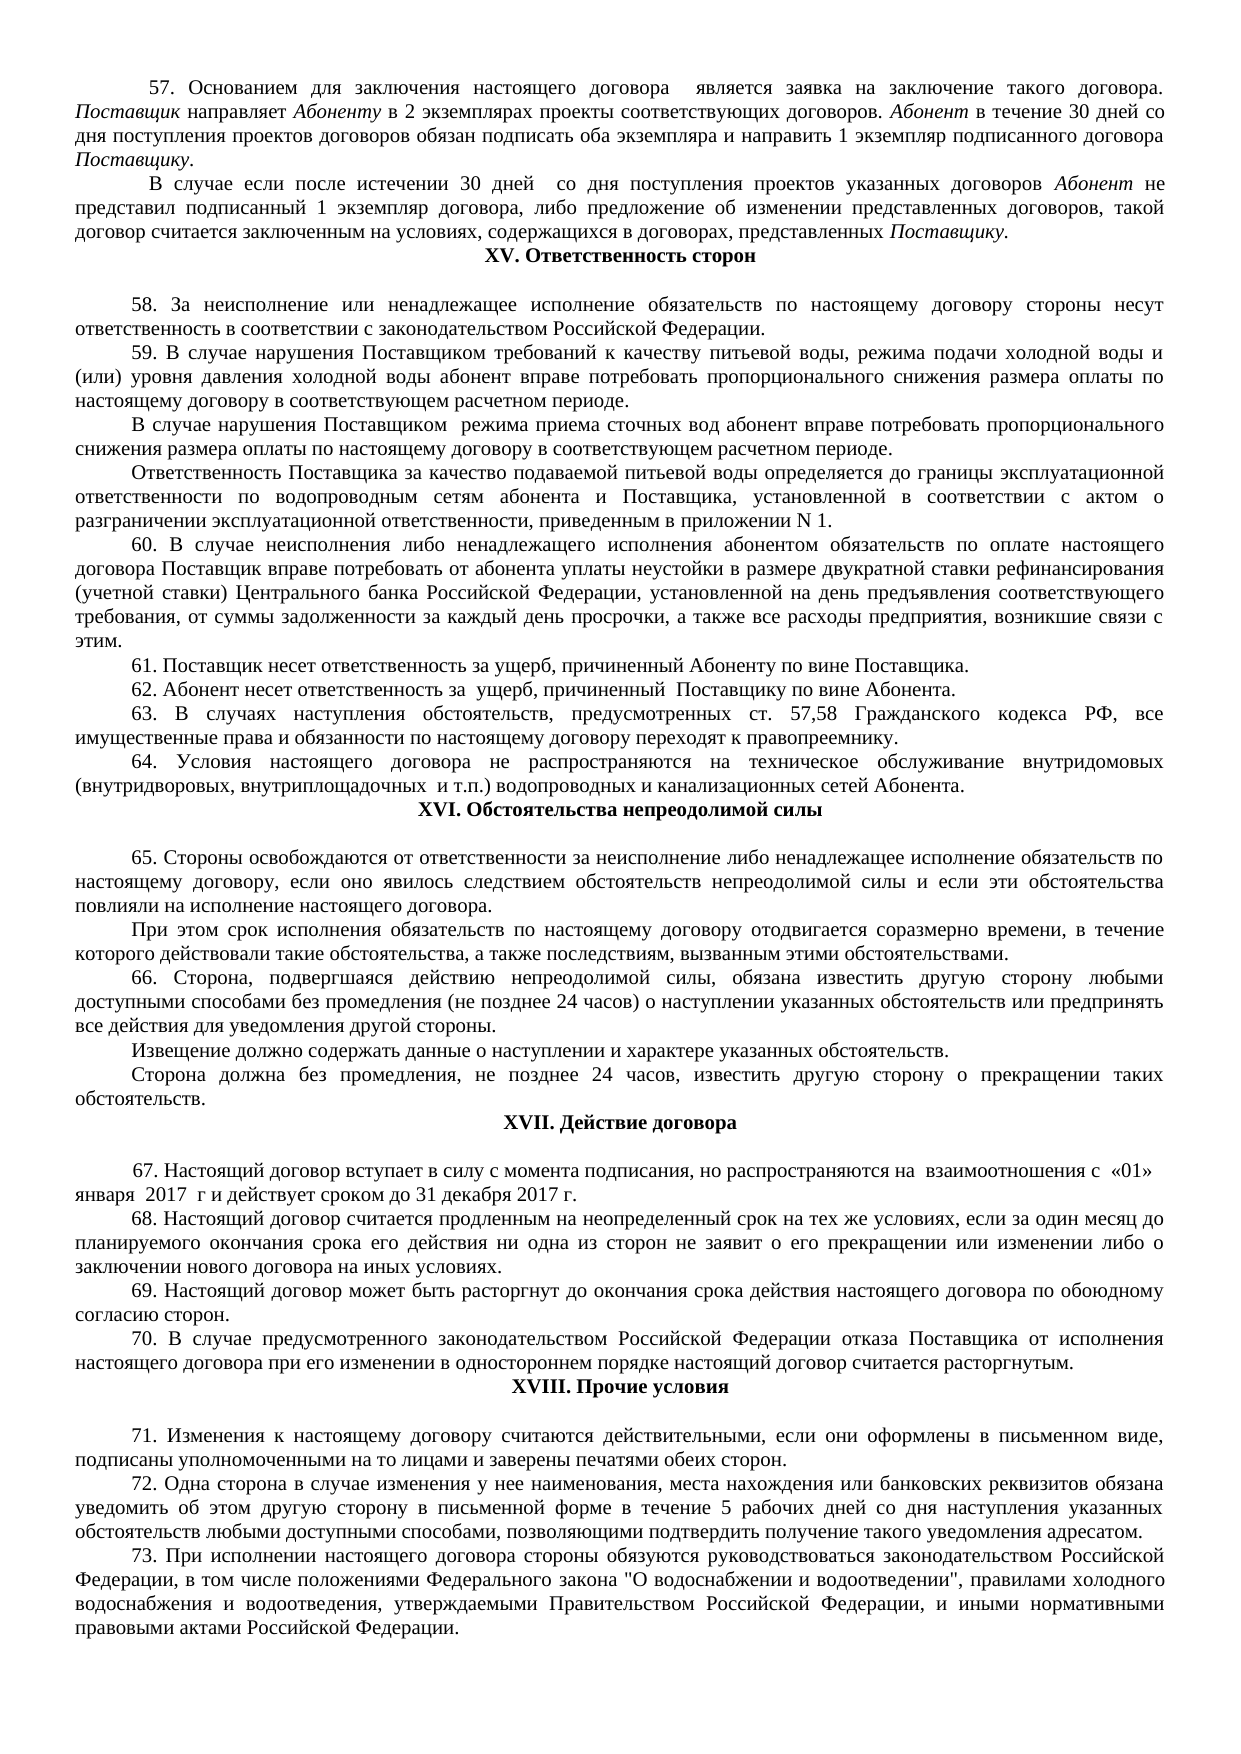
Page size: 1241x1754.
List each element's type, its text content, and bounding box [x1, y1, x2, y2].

text В случае если после истечении 30 дней со дня поступления проектов указанных договоров Абонент не представил подписанный 1 экземпляр договора, либо предложение об изменении представленных договоров, такой договор считается заключенным на условиях, содержащихся в договорах, представленных Поставщику. [75, 171, 1165, 243]
text 59. В случае нарушения Поставщиком требований к качеству питьевой воды, режима подачи холодной воды и (или) уровня давления холодной воды абонент вправе потребовать пропорционального снижения размера оплаты по настоящему договору в соответствующем расчетном периоде. [75, 340, 1165, 412]
text 65. Стороны освобождаются от ответственности за неисполнение либо ненадлежащее исполнение обязательств по настоящему договору, если оно явилось следствием обстоятельств непреодолимой силы и если эти обстоятельства повлияли на исполнение настоящего договора. [75, 845, 1165, 917]
text 57. Основанием для заключения настоящего договора является заявка на заключение такого договора. Поставщик направляет Абоненту в 2 экземплярах проекты соответствующих договоров. Абонент в течение 30 дней со дня поступления проектов договоров обязан подписать оба экземпляра и направить 1 экземпляр подписанного договора Поставщику. [75, 75, 1165, 171]
text Ответственность Поставщика за качество подаваемой питьевой воды определяется до границы эксплуатационной ответственности по водопроводным сетям абонента и Поставщика, установленной в соответствии с актом о разграничении эксплуатационной ответственности, приведенным в приложении N 1. [75, 460, 1165, 532]
text 60. В случае неисполнения либо ненадлежащего исполнения абонентом обязательств по оплате настоящего договора Поставщик вправе потребовать от абонента уплаты неустойки в размере двукратной ставки рефинансирования (учетной ставки) Центрального банка Российской Федерации, установленной на день предъявления соответствующего требования, от суммы задолженности за каждый день просрочки, а также все расходы предприятия, возникшие связи с этим. [75, 532, 1165, 652]
text Извещение должно содержать данные о наступлении и характере указанных обстоятельств. [75, 1037, 1165, 1062]
text XV. Ответственность сторон [75, 243, 1165, 267]
text 69. Настоящий договор может быть расторгнут до окончания срока действия настоящего договора по обоюдному согласию сторон. [75, 1278, 1165, 1326]
text 58. За неисполнение или ненадлежащее исполнение обязательств по настоящему договору стороны несут ответственность в соответствии с законодательством Российской Федерации. [75, 292, 1165, 340]
text 63. В случаях наступления обстоятельств, предусмотренных ст. 57,58 Гражданского кодекса РФ, все имущественные права и обязанности по настоящему договору переходят к правопреемнику. [75, 701, 1165, 749]
text 64. Условия настоящего договора не распространяются на техническое обслуживание внутридомовых (внутридворовых, внутриплощадочных и т.п.) водопроводных и канализационных сетей Абонента. [75, 749, 1165, 797]
text 62. Абонент несет ответственность за ущерб, причиненный Поставщику по вине Абонента. [75, 677, 1165, 701]
text XVII. Действие договора [75, 1110, 1165, 1134]
text При этом срок исполнения обязательств по настоящему договору отодвигается соразмерно времени, в течение которого действовали такие обстоятельства, а также последствиям, вызванным этими обстоятельствами. [75, 917, 1165, 965]
text XVIII. Прочие условия [75, 1374, 1165, 1398]
text 70. В случае предусмотренного законодательством Российской Федерации отказа Поставщика от исполнения настоящего договора при его изменении в одностороннем порядке настоящий договор считается расторгнутым. [75, 1326, 1165, 1374]
text 67. Настоящий договор вступает в силу с момента подписания, но распространяются на взаимоотношения с «01» января 2017 г и действует сроком до 31 декабря 2017 г. [75, 1158, 1165, 1206]
text 66. Сторона, подвергшаяся действию непреодолимой силы, обязана известить другую сторону любыми доступными способами без промедления (не позднее 24 часов) о наступлении указанных обстоятельств или предпринять все действия для уведомления другой стороны. [75, 965, 1165, 1037]
text Сторона должна без промедления, не позднее 24 часов, известить другую сторону о прекращении таких обстоятельств. [75, 1062, 1165, 1110]
text 61. Поставщик несет ответственность за ущерб, причиненный Абоненту по вине Поставщика. [75, 652, 1165, 677]
text XVI. Обстоятельства непреодолимой силы [75, 797, 1165, 821]
text 68. Настоящий договор считается продленным на неопределенный срок на тех же условиях, если за один месяц до планируемого окончания срока его действия ни одна из сторон не заявит о его прекращении или изменении либо о заключении нового договора на иных условиях. [75, 1206, 1165, 1278]
text 71. Изменения к настоящему договору считаются действительными, если они оформлены в письменном виде, подписаны уполномоченными на то лицами и заверены печатями обеих сторон. [75, 1422, 1165, 1471]
text В случае нарушения Поставщиком режима приема сточных вод абонент вправе потребовать пропорционального снижения размера оплаты по настоящему договору в соответствующем расчетном периоде. [75, 412, 1165, 460]
text 72. Одна сторона в случае изменения у нее наименования, места нахождения или банковских реквизитов обязана уведомить об этом другую сторону в письменной форме в течение 5 рабочих дней со дня наступления указанных обстоятельств любыми доступными способами, позволяющими подтвердить получение такого уведомления адресатом. [75, 1471, 1165, 1543]
text 73. При исполнении настоящего договора стороны обязуются руководствоваться законодательством Российской Федерации, в том числе положениями Федерального закона "О водоснабжении и водоотведении", правилами холодного водоснабжения и водоотведения, утверждаемыми Правительством Российской Федерации, и иными нормативными правовыми актами Российской Федерации. [75, 1543, 1165, 1639]
